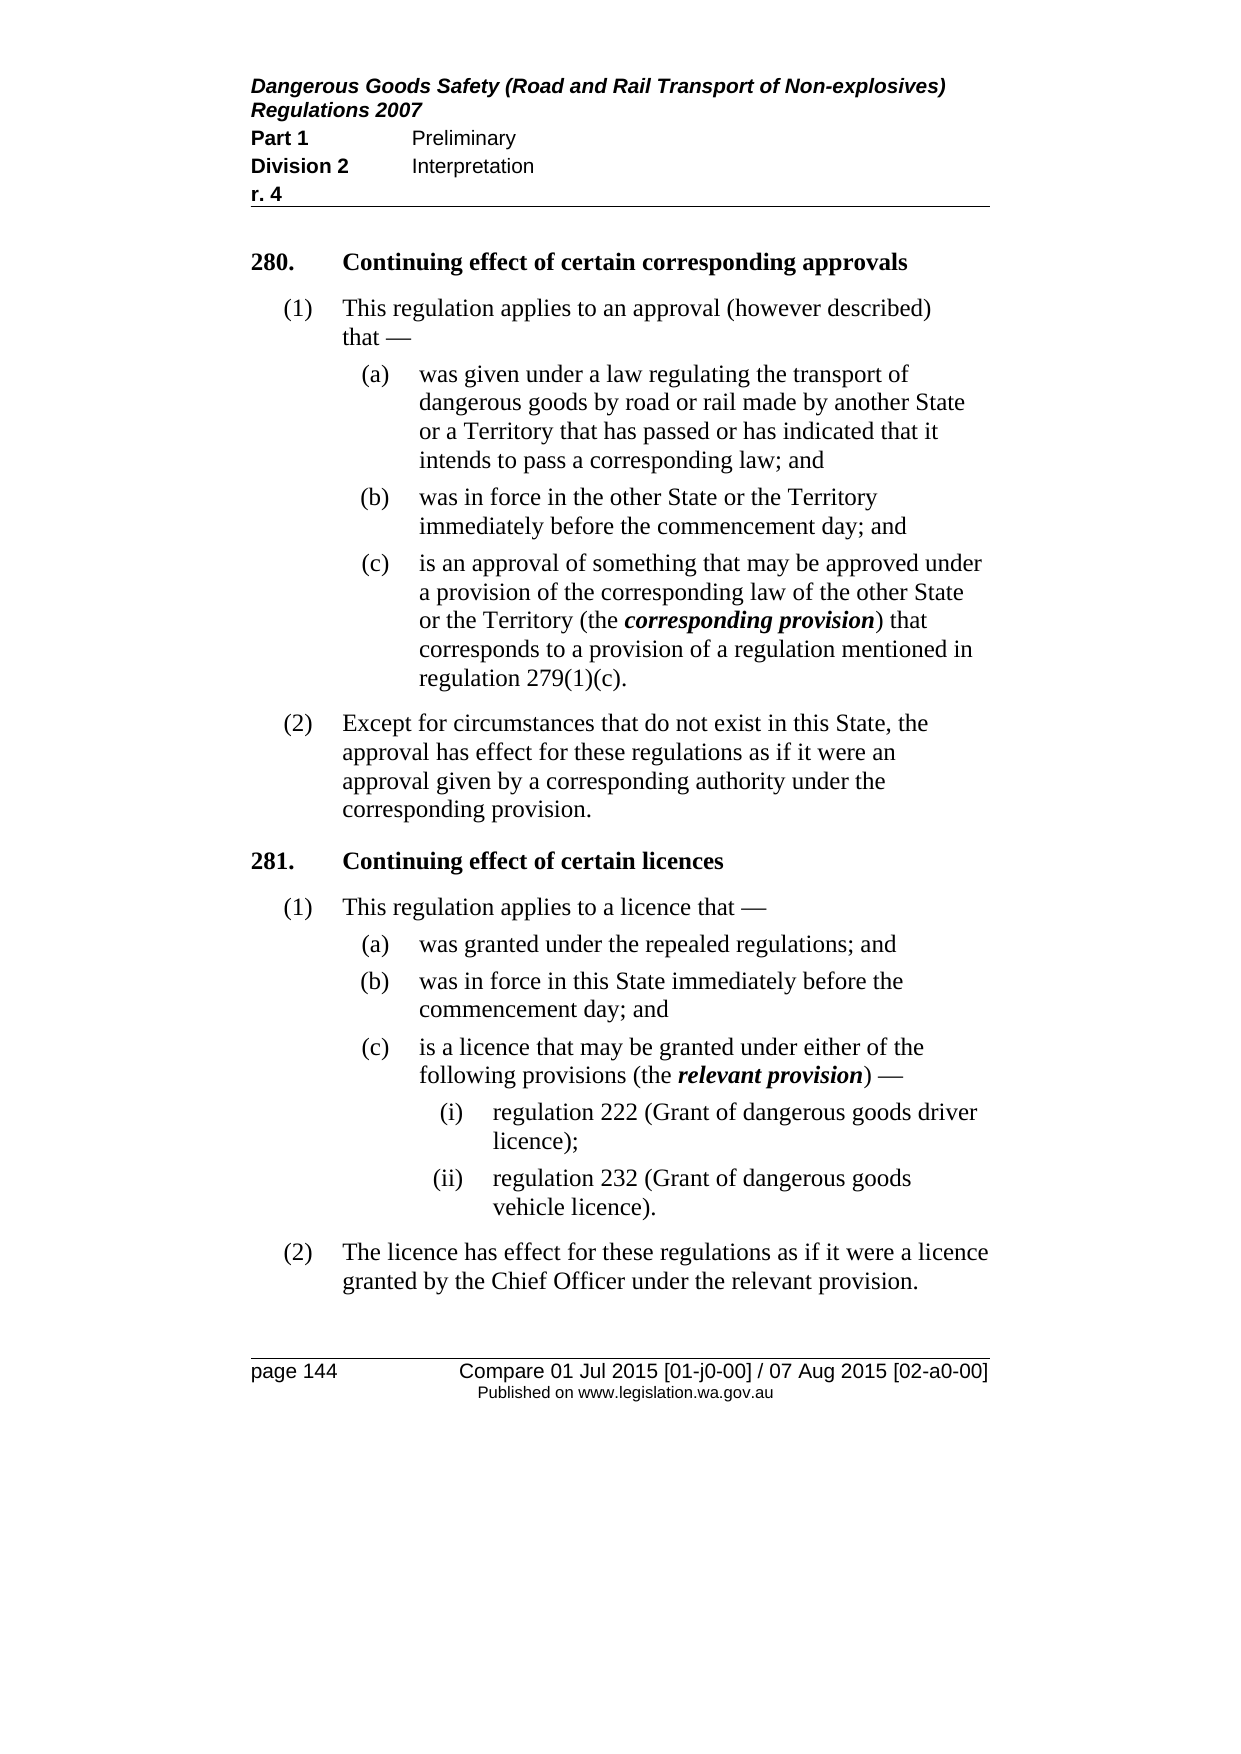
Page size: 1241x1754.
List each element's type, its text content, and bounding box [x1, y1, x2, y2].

text (2) The licence has effect for these regulations as if it were a licence granted by the Chief Officer under the relevant provision. [251, 1237, 990, 1295]
text (i) regulation 222 (Grant of dangerous goods driver licence); [251, 1097, 990, 1155]
text (c) is a licence that may be granted under either of the following provisions (the relevant provision) — [251, 1032, 990, 1089]
text (ii) regulation 232 (Grant of dangerous goods vehicle licence). [251, 1163, 990, 1221]
subtitle 280. Continuing effect of certain corresponding approvals [251, 247, 990, 276]
subtitle 281. Continuing effect of certain licences [251, 846, 990, 875]
text (a) was given under a law regulating the transport of dangerous goods by road or rail made by another State or a Territory that has passed or has indicated that it intends to pass a corresponding law; and [251, 359, 990, 474]
text (b) was in force in the other State or the Territory immediately before the commencement day; and [251, 482, 990, 539]
text (1) This regulation applies to an approval (however described) that — [251, 293, 990, 350]
text (c) is an approval of something that may be approved under a provision of the corresponding law of the other State or the Territory (the corresponding provision) that corresponds to a provision of a regulation mentioned in regulation 279(1)(c). [251, 548, 990, 692]
text (2) Except for circumstances that do not exist in this State, the approval has effect for these regulations as if it were an approval given by a corresponding authority under the corresponding provision. [251, 708, 990, 823]
text (a) was granted under the repealed regulations; and [251, 929, 990, 957]
text (b) was in force in this State immediately before the commencement day; and [251, 966, 990, 1023]
text (1) This regulation applies to a licence that — [251, 892, 990, 920]
